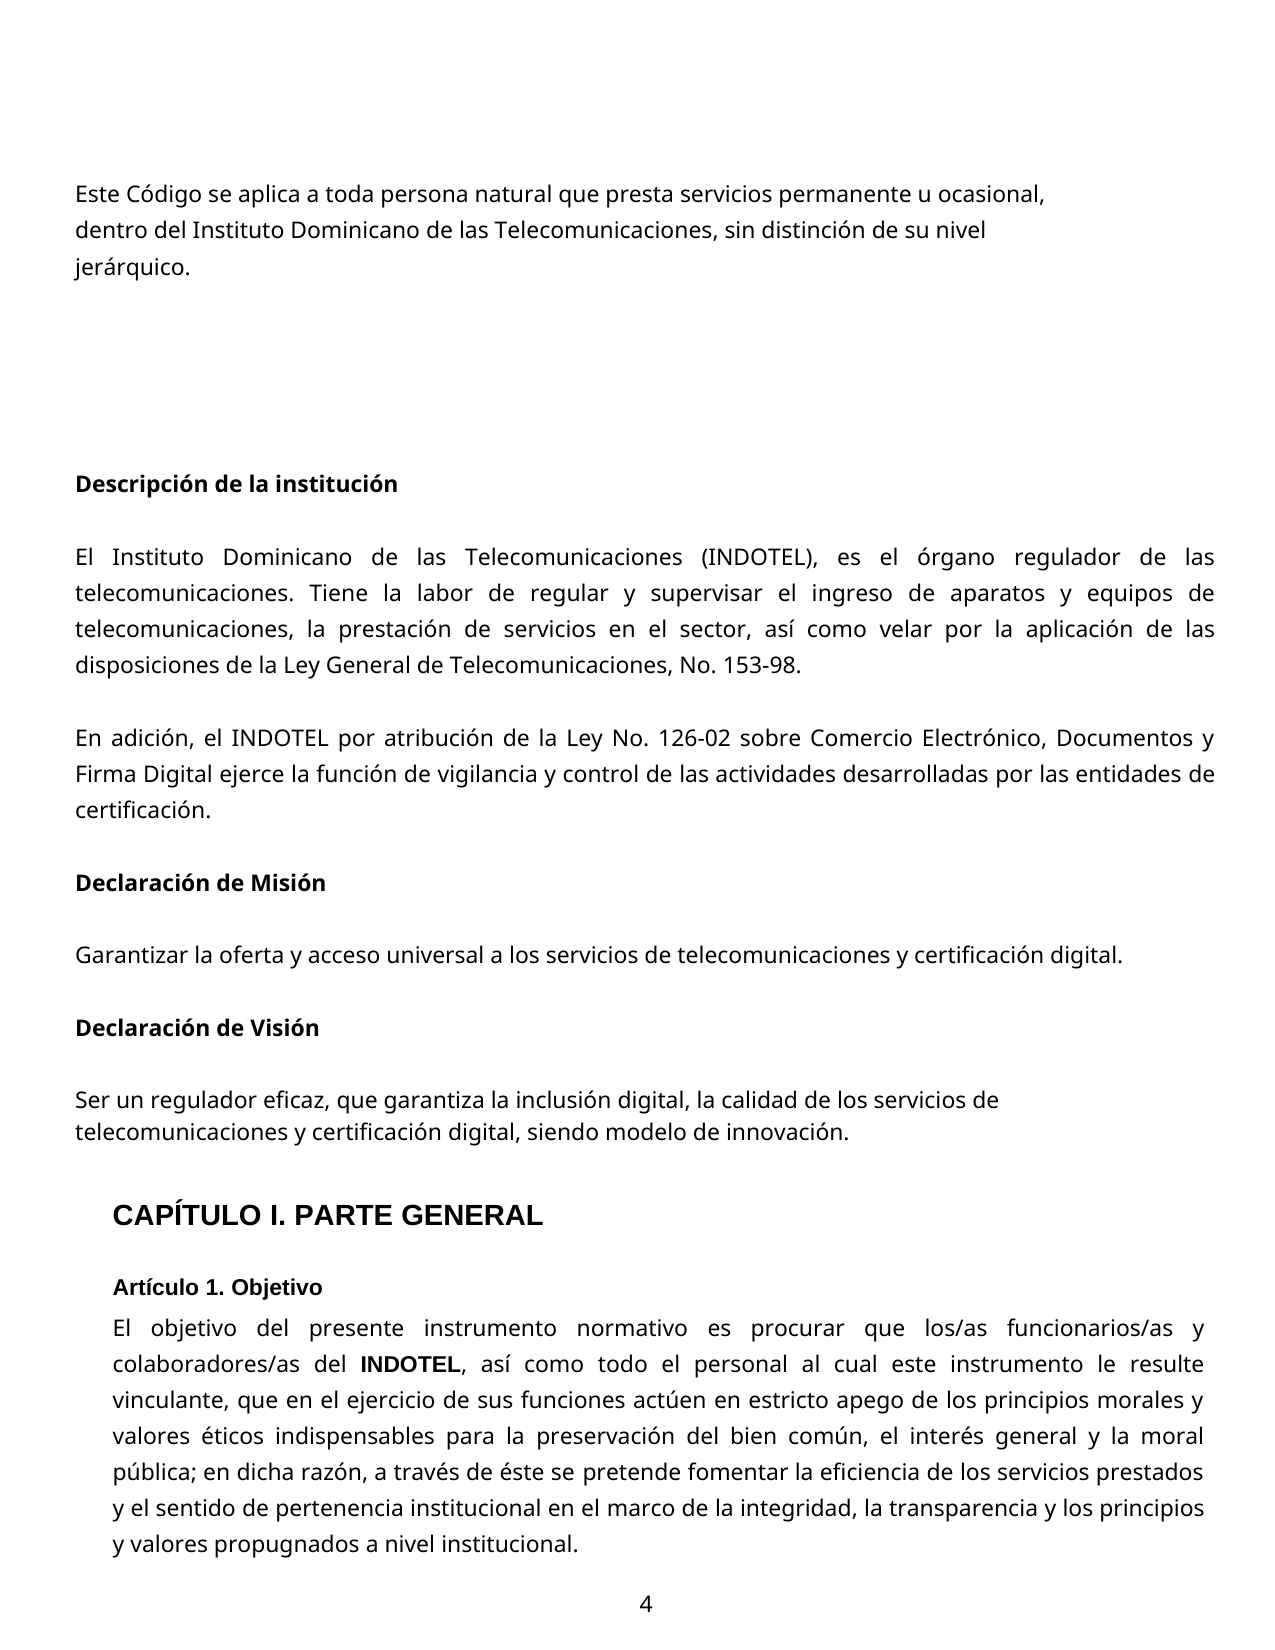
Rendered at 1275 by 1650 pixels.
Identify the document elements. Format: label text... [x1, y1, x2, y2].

subtitle Artículo 1. Objetivo [112, 1273, 1217, 1300]
text Garantizar la oferta y acceso universal a los servicios de telecomunicaciones y certificación digital. [75, 939, 1217, 970]
text jerárquico. [75, 250, 1217, 282]
text dentro del Instituto Dominicano de las Telecomunicaciones, sin distinción de su nivel [75, 214, 1217, 245]
text Este Código se aplica a toda persona natural que presta servicios permanente u ocasional, [75, 178, 1217, 209]
text Descripción de la institución [75, 468, 1217, 499]
text Ser un regulador eficaz, que garantiza la inclusión digital, la calidad de los servicios de telecomunicaciones y certificación digital, siendo modelo de innovación. [75, 1084, 1217, 1147]
text El objetivo del presente instrumento normativo es procurar que los/as funcionarios/as y colaboradores/as del INDOTEL, así como todo el personal al cual este instrumento le resulte vinculante, que en el ejercicio de sus funciones actúen en estricto apego de los principios morales y valores éticos indispensables para la preservación del bien común, el interés general y la moral pública; en dicha razón, a través de éste se pretende fomentar la eficiencia de los servicios prestados y el sentido de pertenencia institucional en el marco de la integridad, la transparencia y los principios y valores propugnados a nivel institucional. [112, 1312, 1204, 1559]
subtitle CAPÍTULO I. PARTE GENERAL [112, 1198, 1217, 1231]
text En adición, el INDOTEL por atribución de la Ley No. 126-02 sobre Comercio Electrónico, Documentos y Firma Digital ejerce la función de vigilancia y control de las actividades desarrolladas por las entidades de certificación. [75, 722, 1217, 825]
text Declaración de Visión [75, 1012, 1217, 1043]
text Declaración de Misión [75, 867, 1217, 898]
text El Instituto Dominicano de las Telecomunicaciones (INDOTEL), es el órgano regulador de las telecomunicaciones. Tiene la labor de regular y supervisar el ingreso de aparatos y equipos de telecomunicaciones, la prestación de servicios en el sector, así como velar por la aplicación de las disposiciones de la Ley General de Telecomunicaciones, No. 153-98. [75, 540, 1217, 680]
